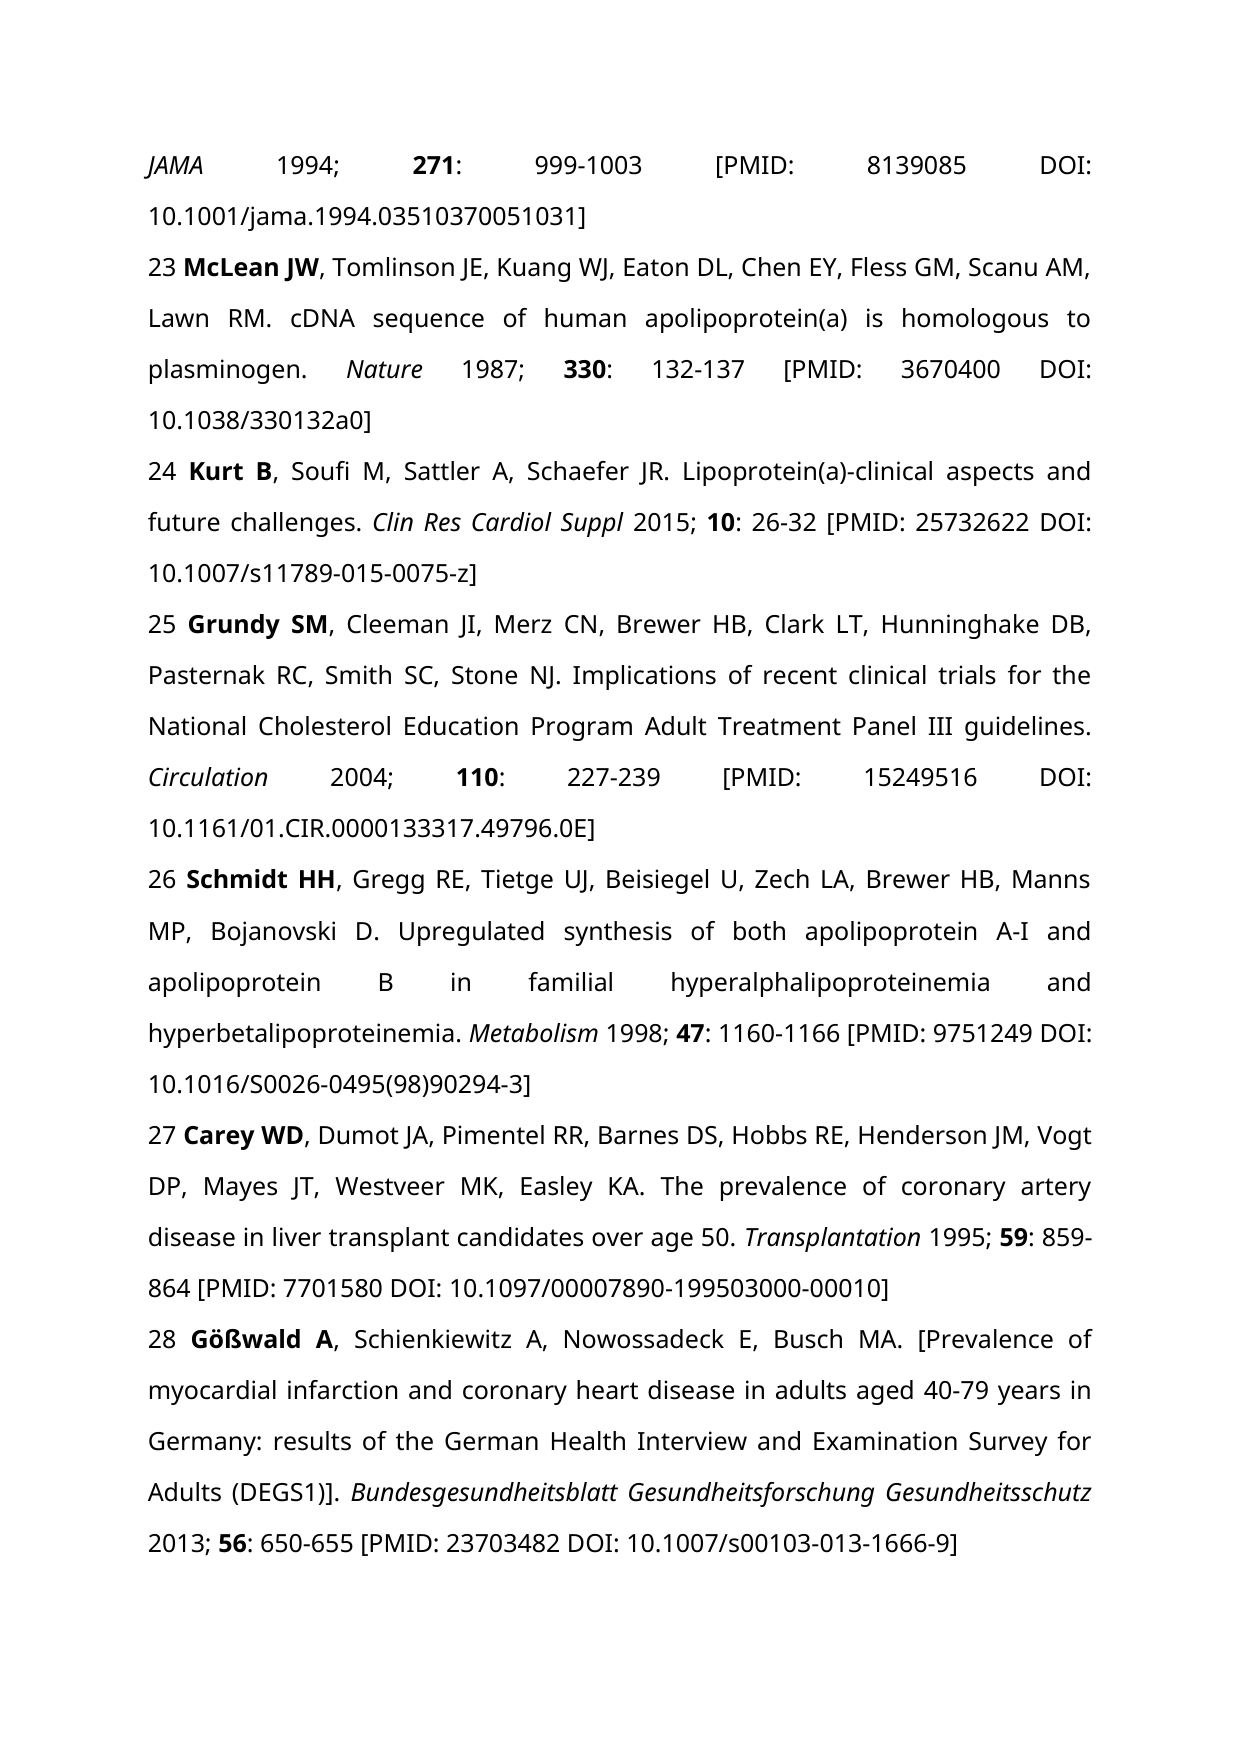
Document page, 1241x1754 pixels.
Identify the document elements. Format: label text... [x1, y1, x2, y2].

text 24 Kurt B, Soufi M, Sattler A, Schaefer JR. Lipoprotein(a)-clinical aspects and future challenges. Clin Res Cardiol Suppl 2015; 10: 26-32 [PMID: 25732622 DOI: 10.1007/s11789-015-0075-z] [148, 454, 1093, 590]
text 23 McLean JW, Tomlinson JE, Kuang WJ, Eaton DL, Chen EY, Fless GM, Scanu AM, Lawn RM. cDNA sequence of human apolipoprotein(a) is homologous to plasminogen. Nature 1987; 330: 132-137 [PMID: 3670400 DOI: 10.1038/330132a0] [148, 250, 1093, 437]
text 27 Carey WD, Dumot JA, Pimentel RR, Barnes DS, Hobbs RE, Henderson JM, Vogt DP, Mayes JT, Westveer MK, Easley KA. The prevalence of coronary artery disease in liver transplant candidates over age 50. Transplantation 1995; 59: 859-864 [PMID: 7701580 DOI: 10.1097/00007890-199503000-00010] [148, 1117, 1093, 1304]
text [148, 148, 1093, 233]
text 28 Gößwald A, Schienkiewitz A, Nowossadeck E, Busch MA. [Prevalence of myocardial infarction and coronary heart disease in adults aged 40-79 years in Germany: results of the German Health Interview and Examination Survey for Adults (DEGS1)]. Bundesgesundheitsblatt Gesundheitsforschung Gesundheitsschutz 2013; 56: 650-655 [PMID: 23703482 DOI: 10.1007/s00103-013-1666-9] [148, 1322, 1093, 1560]
text 26 Schmidt HH, Gregg RE, Tietge UJ, Beisiegel U, Zech LA, Brewer HB, Manns MP, Bojanovski D. Upregulated synthesis of both apolipoprotein A-I and apolipoprotein B in familial hyperalphalipoproteinemia and hyperbetalipoproteinemia. Metabolism 1998; 47: 1160-1166 [PMID: 9751249 DOI: 10.1016/S0026-0495(98)90294-3] [148, 862, 1093, 1100]
text 25 Grundy SM, Cleeman JI, Merz CN, Brewer HB, Clark LT, Hunninghake DB, Pasternak RC, Smith SC, Stone NJ. Implications of recent clinical trials for the National Cholesterol Education Program Adult Treatment Panel III guidelines. Circulation 2004; 110: 227-239 [PMID: 15249516 DOI: 10.1161/01.CIR.0000133317.49796.0E] [148, 607, 1093, 845]
